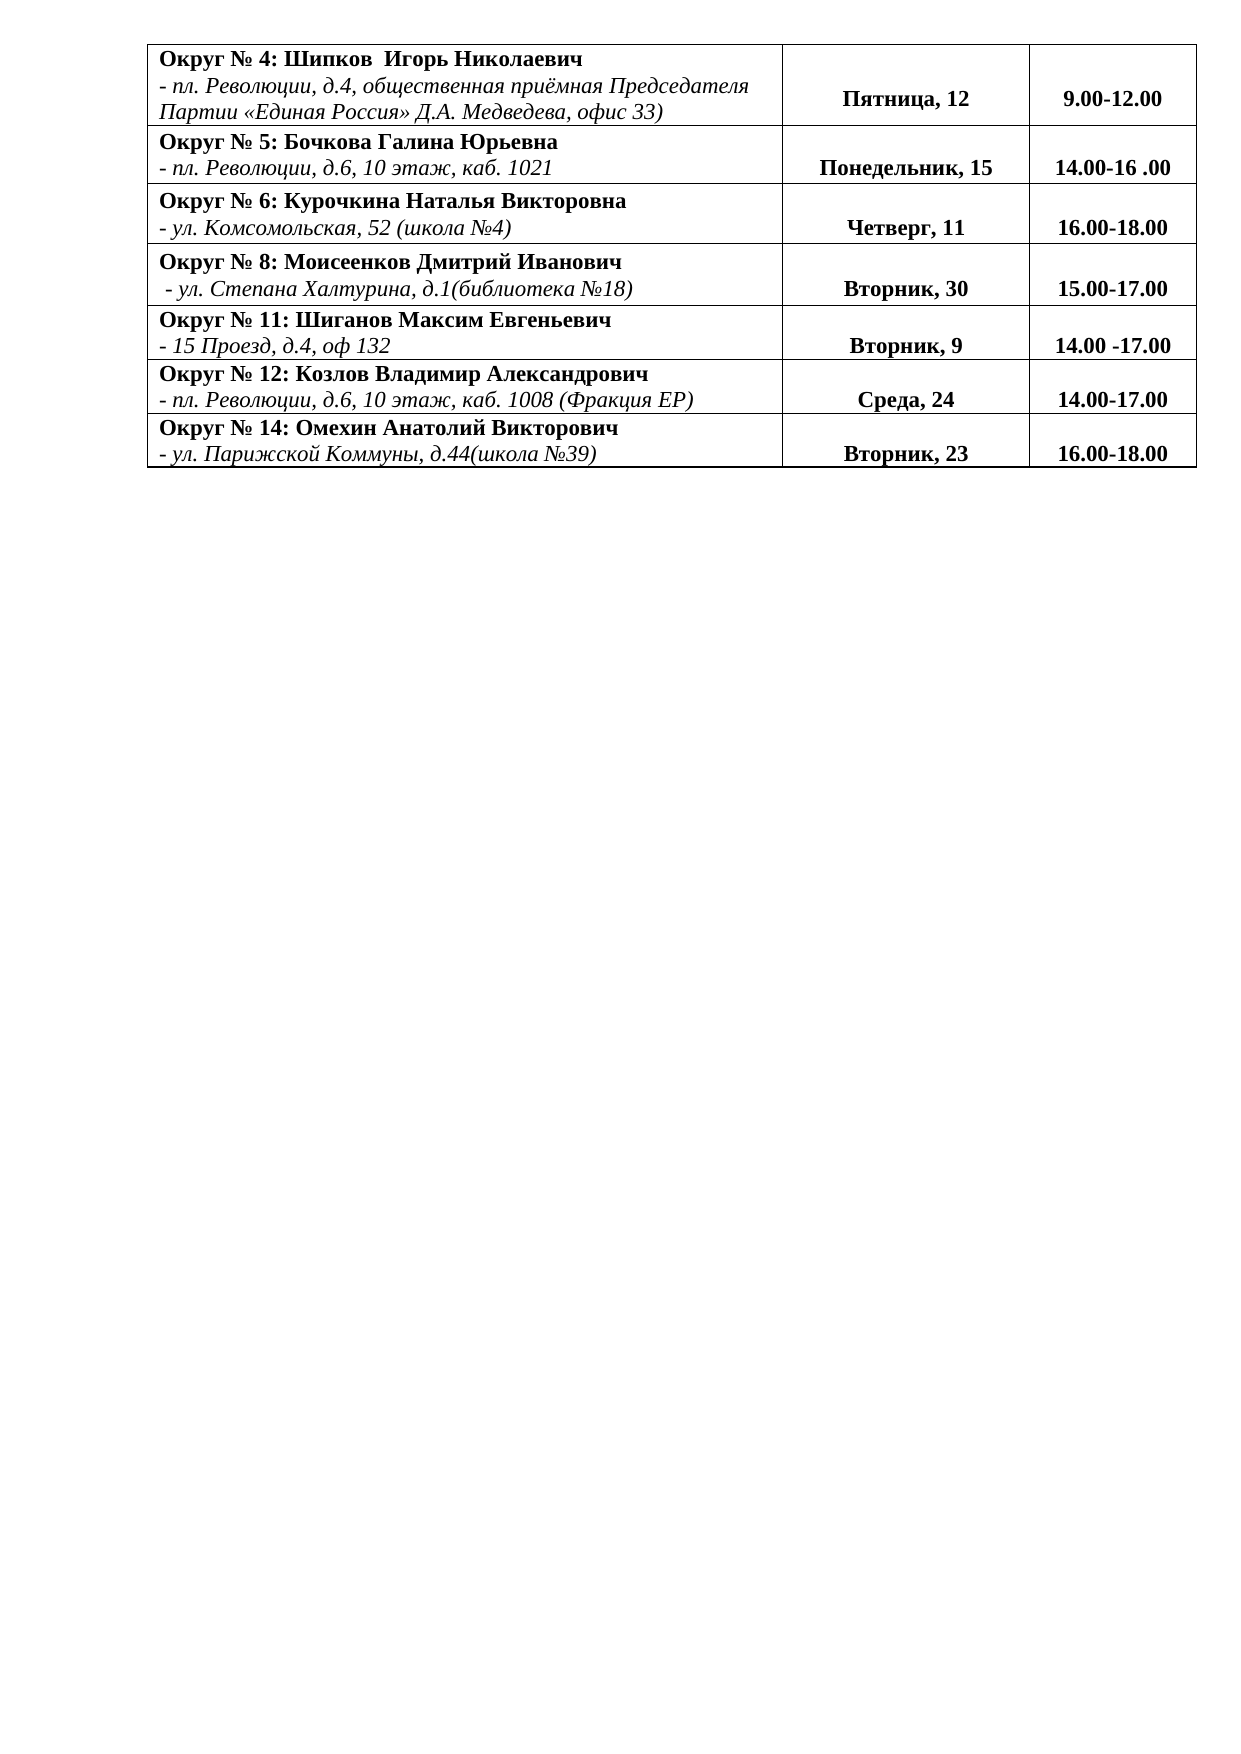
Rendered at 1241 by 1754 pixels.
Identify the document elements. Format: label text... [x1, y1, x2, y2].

table_cell Округ № 11: Шиганов Максим Евгеньевич - 15 Проезд, д.4, оф 132 [148, 306, 782, 359]
table_cell Округ № 5: Бочкова Галина Юрьевна - пл. Революции, д.6, 10 этаж, каб. 1021 [148, 126, 782, 183]
table_cell Понедельник, 15 [783, 126, 1029, 183]
table_cell 14.00-17.00 [1030, 360, 1196, 413]
table_cell Округ № 14: Омехин Анатолий Викторович - ул. Парижской Коммуны, д.44(школа №39) [148, 414, 782, 466]
table_cell 15.00-17.00 [1030, 244, 1196, 305]
table_cell 14.00 -17.00 [1030, 306, 1196, 359]
table_cell Вторник, 9 [783, 306, 1029, 359]
table_cell 16.00-18.00 [1030, 184, 1196, 243]
table_cell Вторник, 23 [783, 414, 1029, 466]
table_cell 9.00-12.00 [1030, 45, 1196, 124]
table_cell Округ № 4: Шипков Игорь Николаевич - пл. Революции, д.4, общественная приёмная Председателя Партии «Единая Россия» Д.А. Медведева, офис 33) [148, 45, 782, 124]
table_cell 16.00-18.00 [1030, 414, 1196, 466]
table_cell Округ № 8: Моисеенков Дмитрий Иванович - ул. Степана Халтурина, д.1(библиотека №18) [148, 244, 782, 305]
table_cell Четверг, 11 [783, 184, 1029, 243]
table_cell Вторник, 30 [783, 244, 1029, 305]
table_cell Округ № 12: Козлов Владимир Александрович - пл. Революции, д.6, 10 этаж, каб. 1008 (Фракция ЕР) [148, 360, 782, 413]
table_cell Округ № 6: Курочкина Наталья Викторовна - ул. Комсомольская, 52 (школа №4) [148, 184, 782, 243]
table_cell Среда, 24 [783, 360, 1029, 413]
table_cell 14.00-16 .00 [1030, 126, 1196, 183]
table_cell Пятница, 12 [783, 45, 1029, 124]
